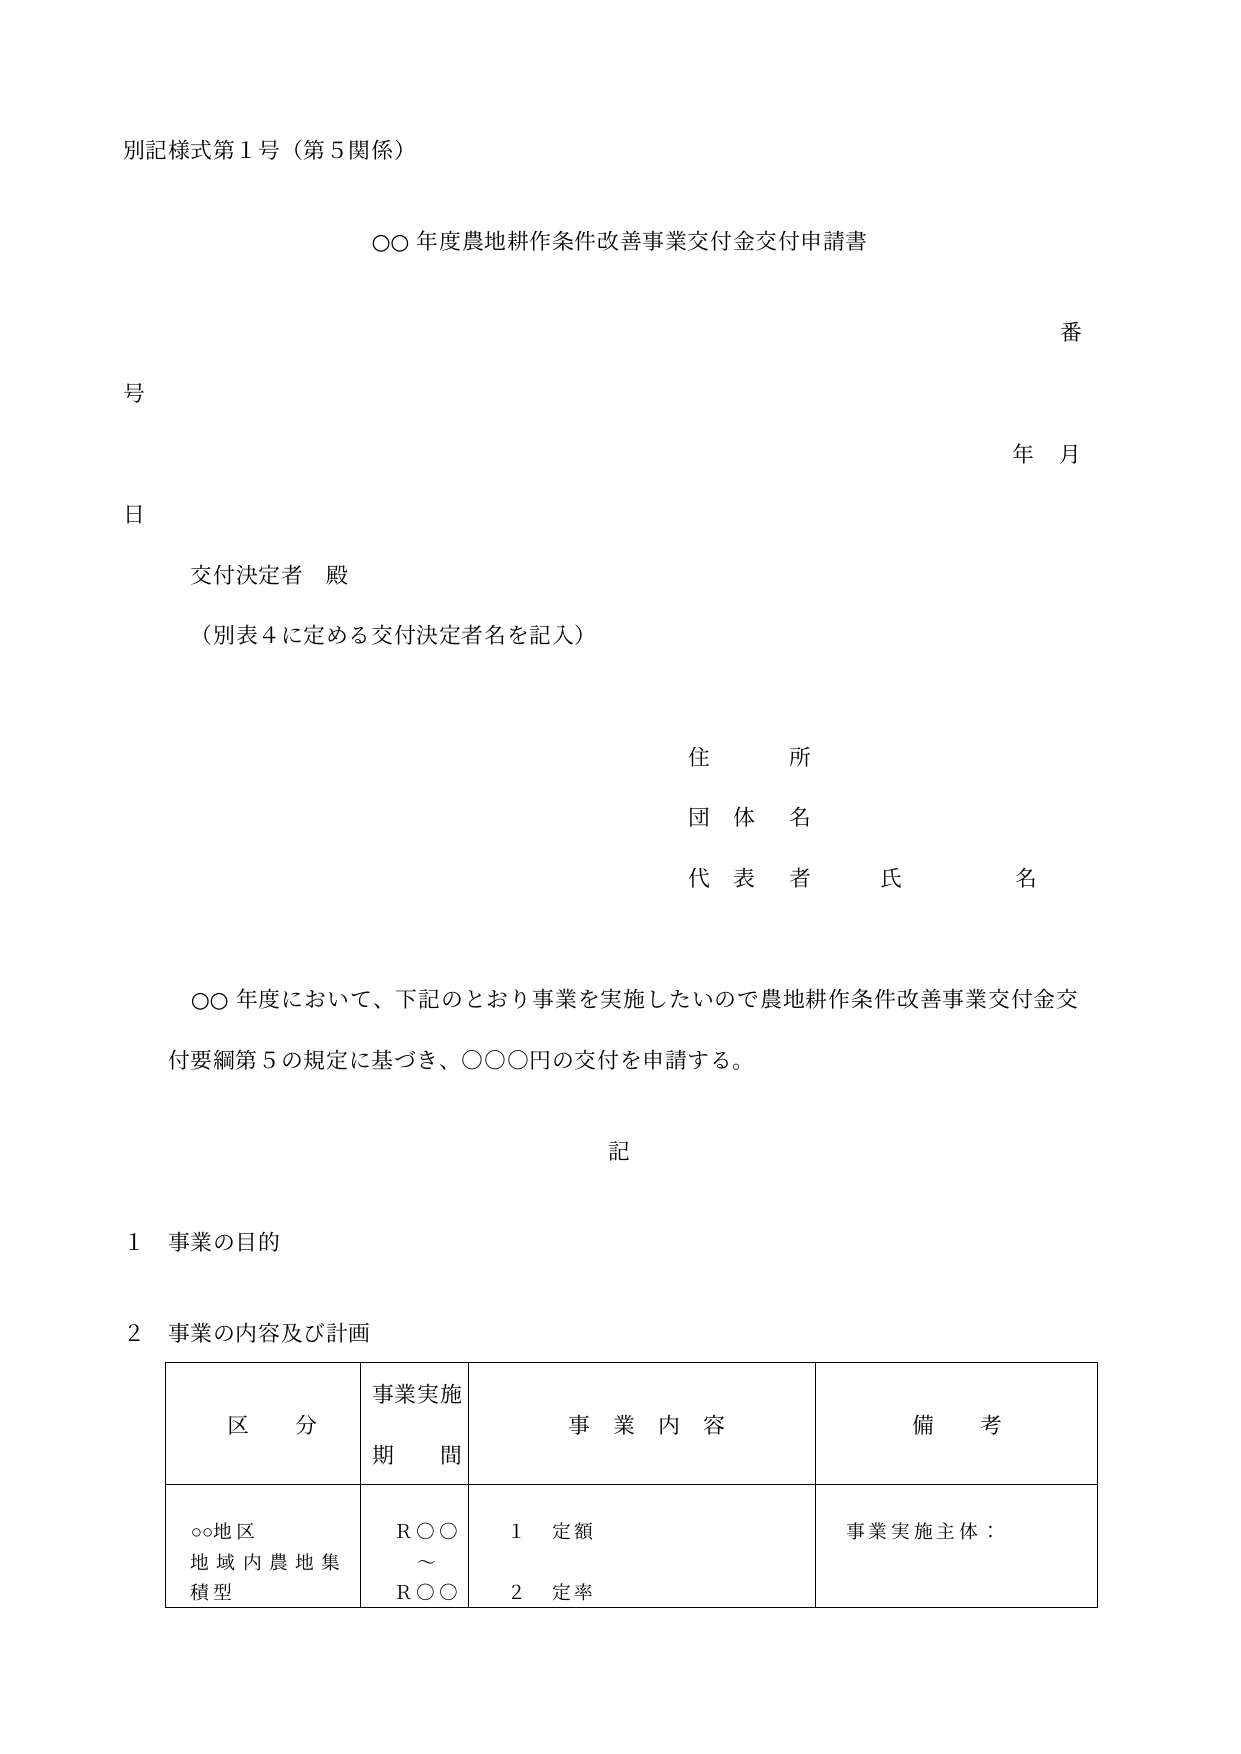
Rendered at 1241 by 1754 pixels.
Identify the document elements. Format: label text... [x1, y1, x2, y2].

text 年 月 日 [123, 422, 1083, 543]
text 住所 [667, 725, 1117, 786]
text １ 事業の目的 [123, 1210, 1117, 1271]
table_header 備 考 [816, 1363, 1097, 1484]
table_header 区 分 [166, 1363, 360, 1484]
text 記 [123, 1119, 1117, 1180]
text ○○年度において、下記のとおり事業を実施したいので農地耕作条件改善事業交付金交付要綱第５の規定に基づき、○○○円の交付を申請する。 [168, 968, 1083, 1089]
text 代表者 氏 名 [667, 847, 1117, 907]
table_cell 事業実施主体： [816, 1485, 1097, 1607]
text ○○年度農地耕作条件改善事業交付金交付申請書 [123, 210, 1117, 271]
table_header 事 業 内 容 [469, 1363, 815, 1484]
text 交付決定者 殿 [123, 543, 1117, 604]
text 番 号 [123, 301, 1083, 422]
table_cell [166, 1485, 360, 1607]
table_cell Ｒ○○ ～ Ｒ○○ [361, 1485, 468, 1607]
table_cell １ 定額 ２ 定率 [469, 1485, 815, 1607]
text ２ 事業の内容及び計画 [123, 1301, 1117, 1362]
table_header 事業実施 期 間 [361, 1363, 468, 1484]
text 別記様式第１号（第５関係） [123, 119, 1117, 180]
text （別表４に定める交付決定者名を記入） [123, 604, 1117, 665]
text 団体名 [667, 786, 1117, 847]
